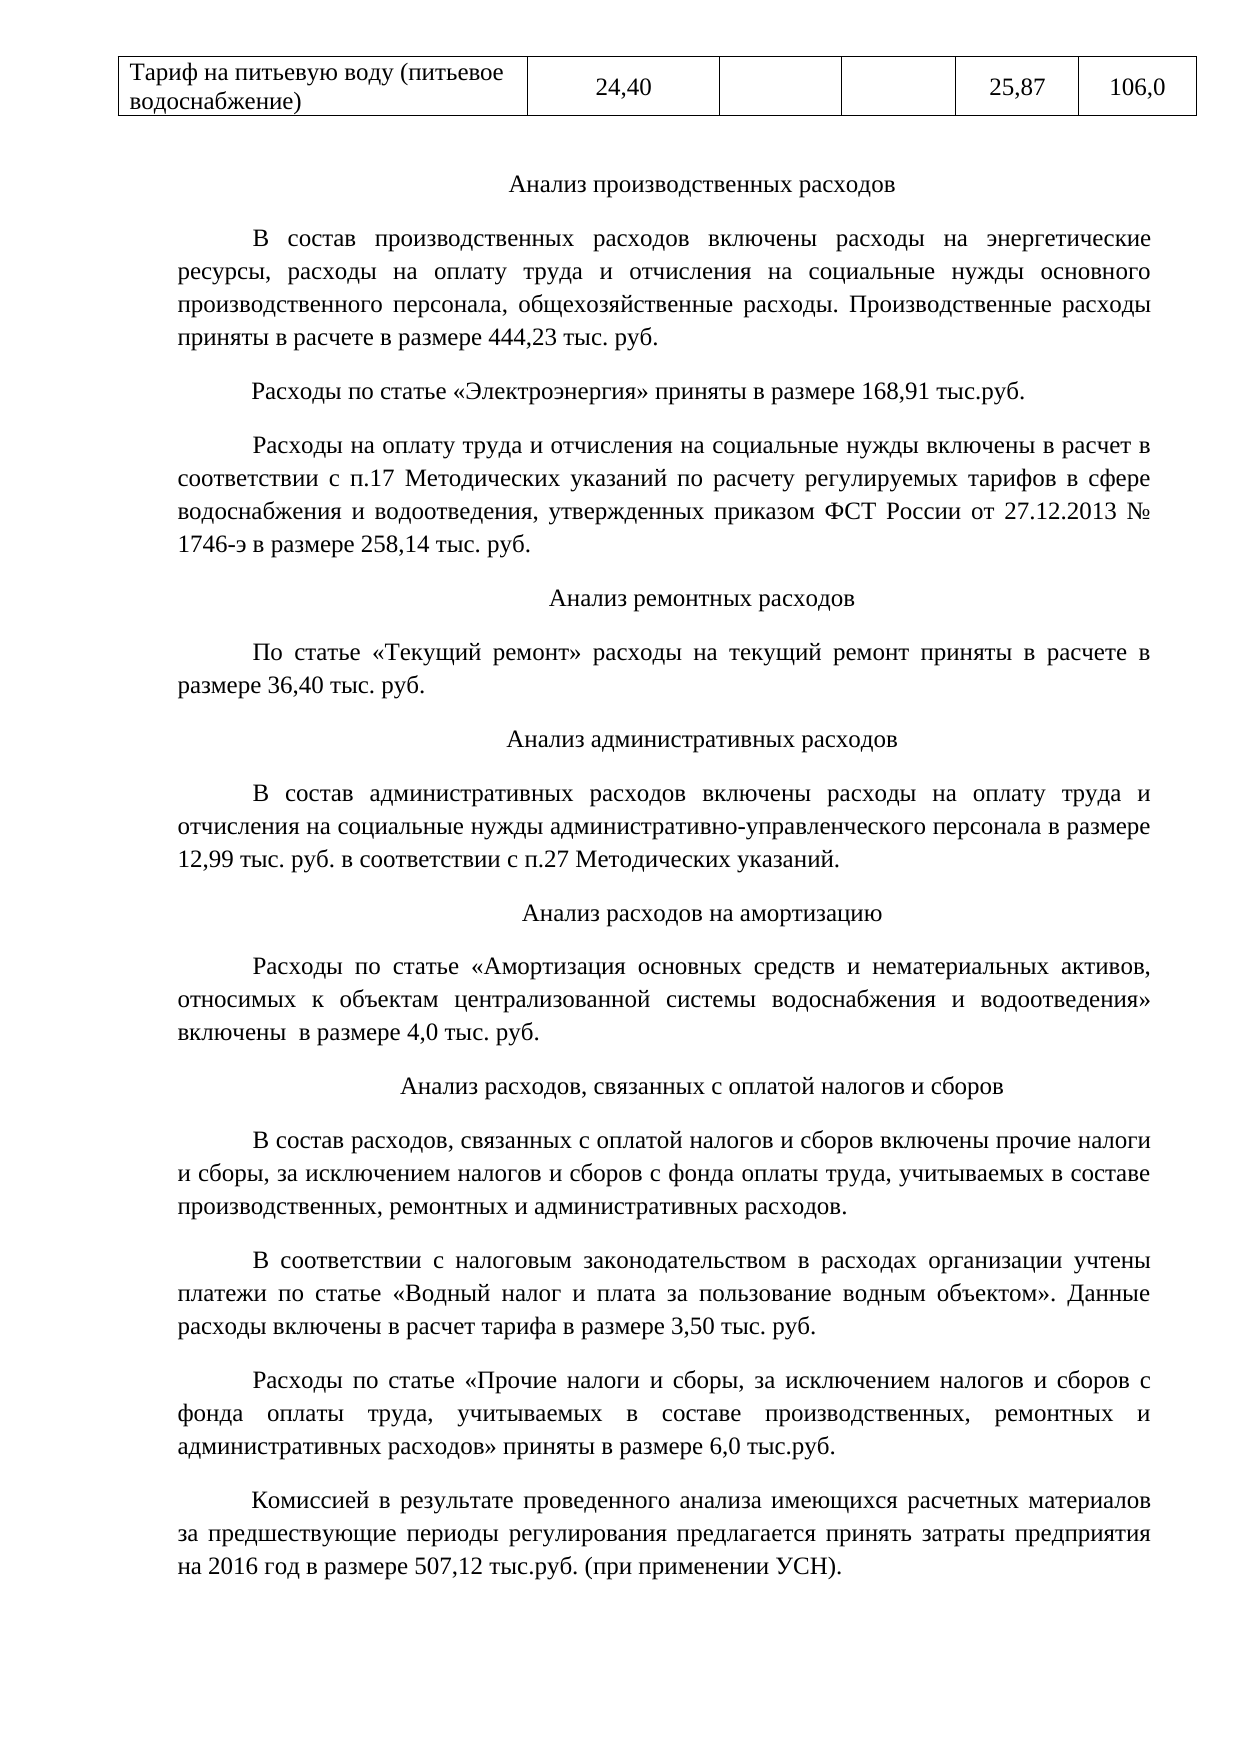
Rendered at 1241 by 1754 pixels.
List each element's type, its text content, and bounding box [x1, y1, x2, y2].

text В состав административных расходов включены расходы на оплату труда и отчисления на социальные нужды административно-управленческого персонала в размере 12,99 тыс. руб. в соответствии с п.27 Методических указаний. [177, 778, 1152, 872]
text В соответствии с налоговым законодательством в расходах организации учтены платежи по статье «Водный налог и плата за пользование водным объектом». Данные расходы включены в расчет тарифа в размере 3,50 тыс. руб. [177, 1245, 1152, 1340]
text Анализ административных расходов [177, 724, 1152, 753]
table_cell 106,0 [1079, 57, 1196, 115]
text Расходы по статье «Амортизация основных средств и нематериальных активов, относимых к объектам централизованной системы водоснабжения и водоотведения» включены в размере 4,0 тыс. руб. [177, 951, 1152, 1046]
text Расходы по статье «Прочие налоги и сборы, за исключением налогов и сборов с фонда оплаты труда, учитываемых в составе производственных, ремонтных и административных расходов» приняты в размере 6,0 тыс.руб. [177, 1365, 1152, 1460]
text В состав производственных расходов включены расходы на энергетические ресурсы, расходы на оплату труда и отчисления на социальные нужды основного производственного персонала, общехозяйственные расходы. Производственные расходы приняты в расчете в размере 444,23 тыс. руб. [177, 223, 1152, 351]
text В состав расходов, связанных с оплатой налогов и сборов включены прочие налоги и сборы, за исключением налогов и сборов с фонда оплаты труда, учитываемых в составе производственных, ремонтных и административных расходов. [177, 1125, 1152, 1220]
text Анализ производственных расходов [177, 169, 1152, 198]
table_cell [842, 57, 955, 115]
text Анализ ремонтных расходов [177, 583, 1152, 612]
table_cell 24,40 [528, 57, 719, 115]
text Анализ расходов на амортизацию [177, 898, 1152, 926]
text Комиссией в результате проведенного анализа имеющихся расчетных материалов за предшествующие периоды регулирования предлагается принять затраты предприятия на 2016 год в размере 507,12 тыс.руб. (при применении УСН). [177, 1485, 1152, 1580]
text Расходы по статье «Электроэнергия» приняты в размере 168,91 тыс.руб. [177, 376, 1152, 405]
table_cell 25,87 [956, 57, 1078, 115]
text Расходы на оплату труда и отчисления на социальные нужды включены в расчет в соответствии с п.17 Методических указаний по расчету регулируемых тарифов в сфере водоснабжения и водоотведения, утвержденных приказом ФСТ России от 27.12.2013 № 1746-э в размере 258,14 тыс. руб. [177, 430, 1152, 558]
table_cell [720, 57, 841, 115]
text По статье «Текущий ремонт» расходы на текущий ремонт приняты в расчете в размере 36,40 тыс. руб. [177, 637, 1152, 699]
text Анализ расходов, связанных с оплатой налогов и сборов [177, 1071, 1152, 1100]
table_cell Тариф на питьевую воду (питьевое водоснабжение) [119, 57, 527, 115]
